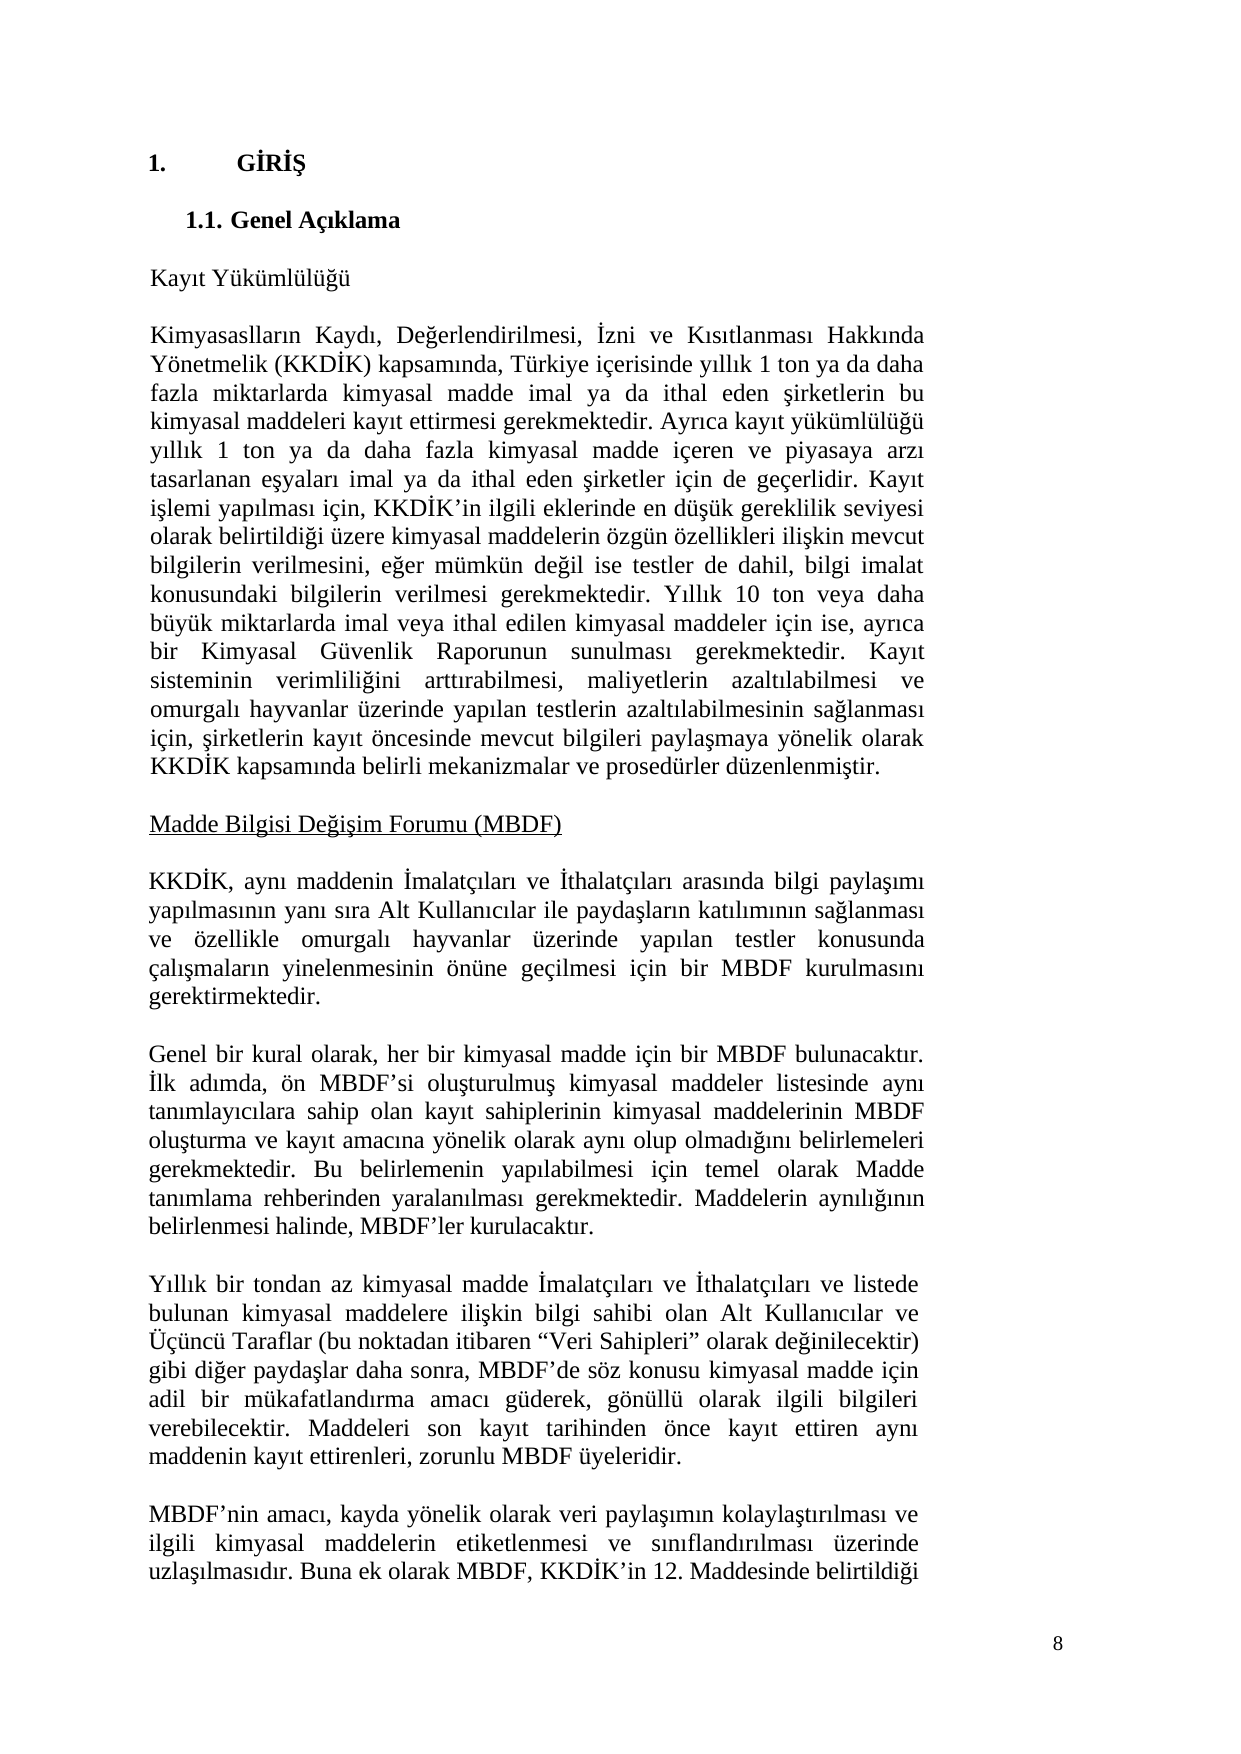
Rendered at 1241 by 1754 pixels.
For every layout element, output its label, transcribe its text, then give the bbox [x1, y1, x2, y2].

subtitle GİRİŞ [148, 148, 1063, 176]
text Kimyasaslların Kaydı, Değerlendirilmesi, İzni ve Kısıtlanması Hakkında Yönetmelik (KKDİK) kapsamında, Türkiye içerisinde yıllık 1 ton ya da daha fazla miktarlarda kimyasal madde imal ya da ithal eden şirketlerin bu kimyasal maddeleri kayıt ettirmesi gerekmektedir. Ayrıca kayıt yükümlülüğü yıllık 1 ton ya da daha fazla kimyasal madde içeren ve piyasaya arzı tasarlanan eşyaları imal ya da ithal eden şirketler için de geçerlidir. Kayıt işlemi yapılması için, KKDİK’in ilgili eklerinde en düşük gereklilik seviyesi olarak belirtildiği üzere kimyasal maddelerin özgün özellikleri ilişkin mevcut bilgilerin verilmesini, eğer mümkün değil ise testler de dahil, bilgi imalat konusundaki bilgilerin verilmesi gerekmektedir. Yıllık 10 ton veya daha büyük miktarlarda imal veya ithal edilen kimyasal maddeler için ise, ayrıca bir Kimyasal Güvenlik Raporunun sunulması gerekmektedir. Kayıt sisteminin verimliliğini arttırabilmesi, maliyetlerin azaltılabilmesi ve omurgalı hayvanlar üzerinde yapılan testlerin azaltılabilmesinin sağlanması için, şirketlerin kayıt öncesinde mevcut bilgileri paylaşmaya yönelik olarak KKDİK kapsamında belirli mekanizmalar ve prosedürler düzenlenmiştir. [150, 320, 925, 780]
subtitle Genel Açıklama [185, 205, 1063, 234]
text Madde Bilgisi Değişim Forumu (MBDF) [149, 809, 1063, 838]
text KKDİK, aynı maddenin İmalatçıları ve İthalatçıları arasında bilgi paylaşımı yapılmasının yanı sıra Alt Kullanıcılar ile paydaşların katılımının sağlanması ve özellikle omurgalı hayvanlar üzerinde yapılan testler konusunda çalışmaların yinelenmesinin önüne geçilmesi için bir MBDF kurulmasını gerektirmektedir. [148, 866, 925, 1010]
text Yıllık bir tondan az kimyasal madde İmalatçıları ve İthalatçıları ve listede bulunan kimyasal maddelere ilişkin bilgi sahibi olan Alt Kullanıcılar ve Üçüncü Taraflar (bu noktadan itibaren “Veri Sahipleri” olarak değinilecektir) gibi diğer paydaşlar daha sonra, MBDF’de söz konusu kimyasal madde için adil bir mükafatlandırma amacı güderek, gönüllü olarak ilgili bilgileri verebilecektir. Maddeleri son kayıt tarihinden önce kayıt ettiren aynı maddenin kayıt ettirenleri, zorunlu MBDF üyeleridir. [148, 1269, 919, 1470]
text Kayıt Yükümlülüğü [150, 263, 925, 291]
text Genel bir kural olarak, her bir kimyasal madde için bir MBDF bulunacaktır. İlk adımda, ön MBDF’si oluşturulmuş kimyasal maddeler listesinde aynı tanımlayıcılara sahip olan kayıt sahiplerinin kimyasal maddelerinin MBDF oluşturma ve kayıt amacına yönelik olarak aynı olup olmadığını belirlemeleri gerekmektedir. Bu belirlemenin yapılabilmesi için temel olarak Madde tanımlama rehberinden yaralanılması gerekmektedir. Maddelerin aynılığının belirlenmesi halinde, MBDF’ler kurulacaktır. [148, 1039, 925, 1240]
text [148, 1499, 919, 1585]
